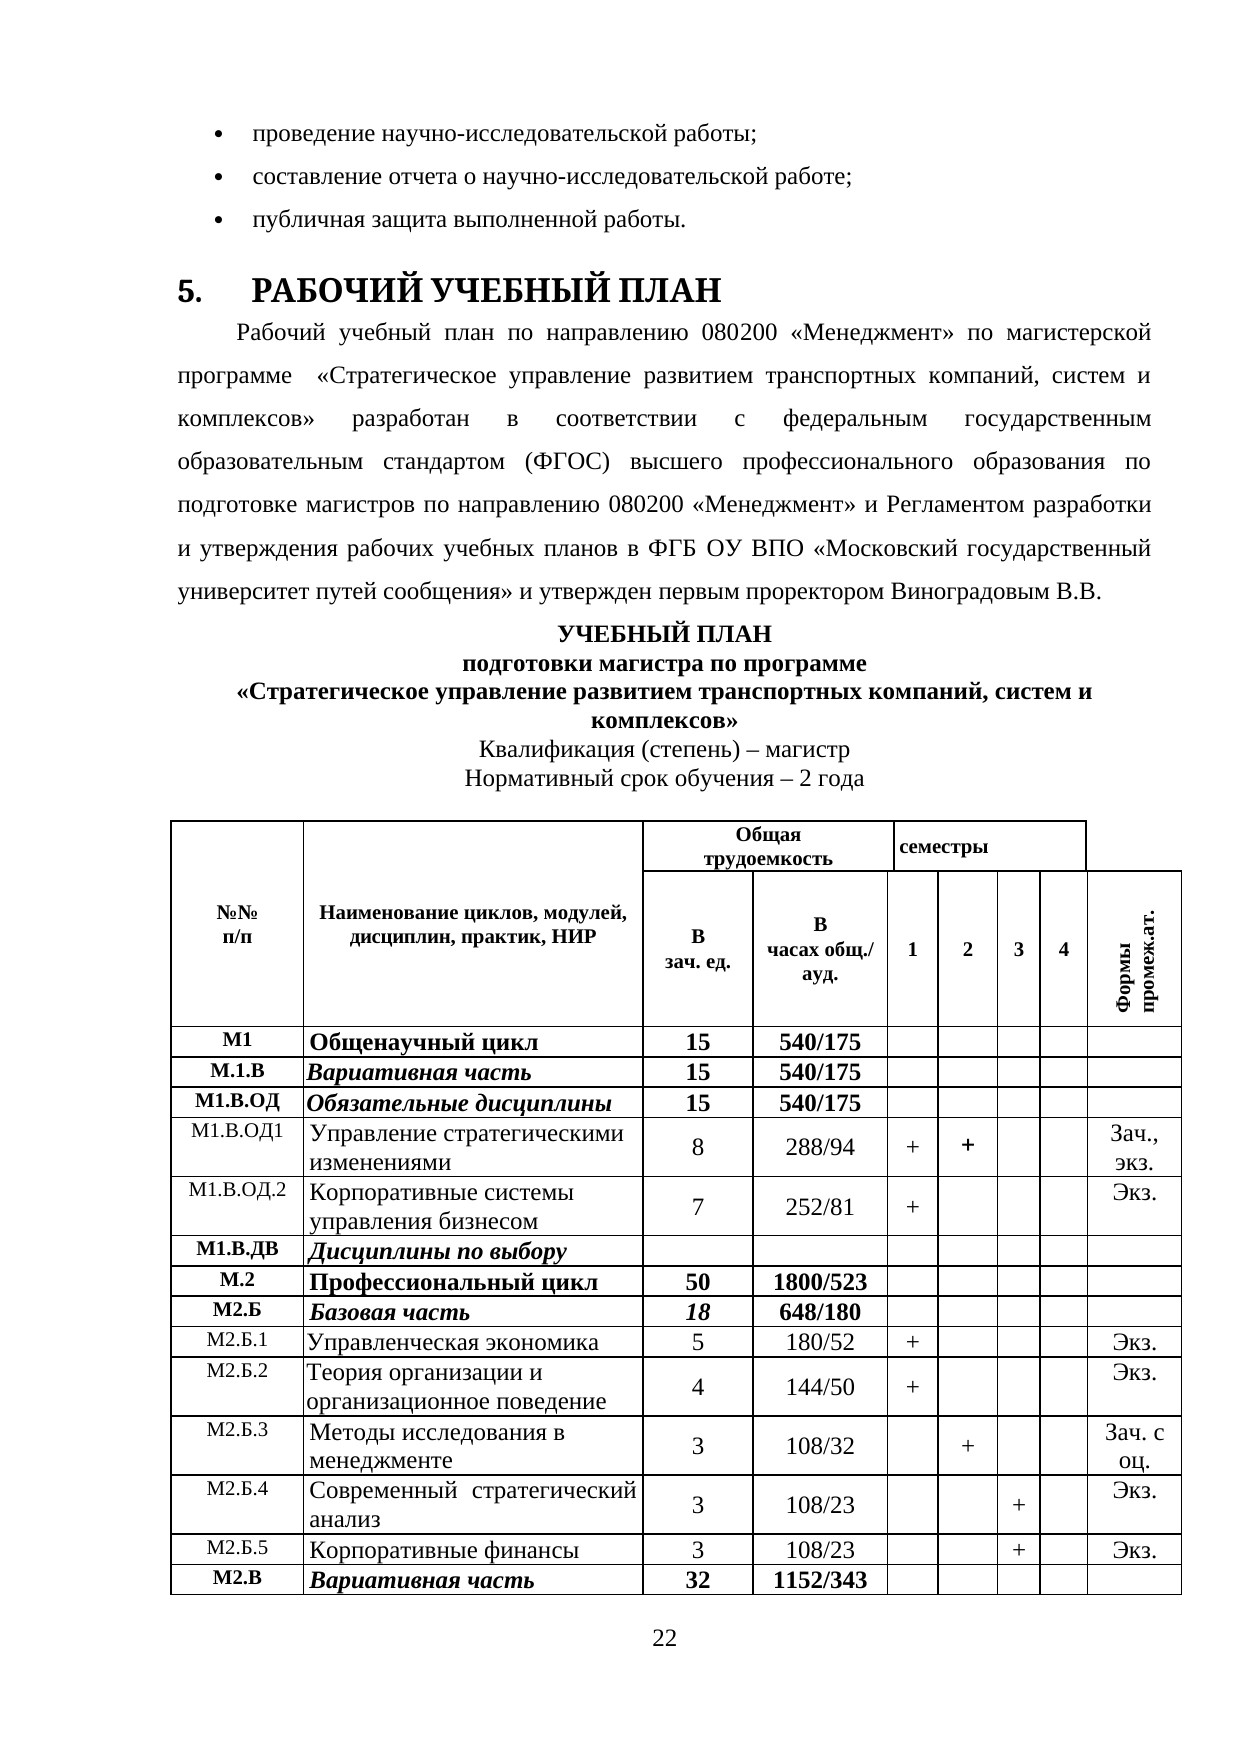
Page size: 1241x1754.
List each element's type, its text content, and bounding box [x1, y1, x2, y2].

table_cell [998, 1417, 1039, 1474]
table_cell М2.Б.1 [172, 1327, 303, 1356]
table_cell [939, 1565, 997, 1594]
table_cell [1088, 1267, 1181, 1295]
table_cell [939, 1177, 997, 1235]
table_cell [998, 1565, 1039, 1594]
table_cell [998, 1327, 1039, 1356]
table_cell [1041, 1417, 1087, 1474]
table_cell Экз. [1088, 1476, 1181, 1533]
table_cell 3 [644, 1417, 752, 1474]
text подготовки магистра по программе [177, 648, 1152, 676]
table_cell [939, 1535, 997, 1563]
table_cell 108/23 [754, 1535, 887, 1563]
table_cell 7 [644, 1177, 752, 1235]
table_cell 648/180 [754, 1297, 887, 1326]
table_cell М1.В.ОД1 [172, 1118, 303, 1176]
table_cell 180/52 [754, 1327, 887, 1356]
table_header семестры [895, 822, 1085, 870]
table_cell М2.В [172, 1565, 303, 1594]
table_cell Формы промеж.ат. [1088, 872, 1181, 1026]
table_cell [939, 1358, 997, 1415]
table_cell [998, 1058, 1039, 1086]
table_cell 4 [644, 1358, 752, 1415]
table_cell [1041, 1535, 1087, 1563]
table_cell [888, 1417, 937, 1474]
table_cell М1.В.ОД [172, 1088, 303, 1117]
table_cell 1800/523 [754, 1267, 887, 1295]
table_cell 4 [1041, 872, 1087, 1026]
table_cell Зач., экз. [1088, 1118, 1181, 1176]
table_cell 3 [998, 872, 1039, 1026]
table_cell 144/50 [754, 1358, 887, 1415]
list проведение научно-исследовательской работы; [215, 118, 1152, 147]
list публичная защита выполненной работы. [215, 204, 1152, 233]
table_cell + [888, 1327, 937, 1356]
table_header Общая трудоемкость [644, 822, 893, 870]
table_cell 108/32 [754, 1417, 887, 1474]
table_cell [888, 1236, 937, 1265]
table_cell [1041, 1327, 1087, 1356]
table_cell + [998, 1535, 1039, 1563]
table_cell + [888, 1177, 937, 1235]
table_cell Корпоративные системы управления бизнесом [304, 1177, 642, 1235]
table_cell М.2 [172, 1267, 303, 1295]
table_cell 1152/343 [754, 1565, 887, 1594]
table_cell [754, 1236, 887, 1265]
table_cell 15 [644, 1088, 752, 1117]
text Рабочий учебный план по направлению 080200 «Менеджмент» по магистерской программе «Стратегическое управление развитием транспортных компаний, систем и комплексов» разработан в соответствии с федеральным государственным образовательным стандартом (ФГОС) высшего профессионального образования по подготовке магистров по направлению 080200 «Менеджмент» и Регламентом разработки и утверждения рабочих учебных планов в ФГБ ОУ ВПО «Московский государственный университет путей сообщения» и утвержден первым проректором Виноградовым В.В. [177, 317, 1152, 604]
table_cell Экз. [1088, 1535, 1181, 1563]
table_cell [1041, 1118, 1087, 1176]
table_cell [939, 1236, 997, 1265]
table_cell 3 [644, 1476, 752, 1533]
subtitle 5. РАБОЧИЙ УЧЕБНЫЙ ПЛАН [177, 272, 1152, 311]
table_cell 8 [644, 1118, 752, 1176]
text Нормативный срок обучения – 2 года [177, 763, 1152, 791]
table_cell Экз. [1088, 1327, 1181, 1356]
table_cell 5 [644, 1327, 752, 1356]
table_cell Экз. [1088, 1177, 1181, 1235]
table_cell [1041, 1058, 1087, 1086]
table_cell 15 [644, 1027, 752, 1056]
text Квалификация (степень) – магистр [177, 734, 1152, 763]
table_cell [888, 1535, 937, 1563]
table_cell Вариативная часть [304, 1565, 642, 1594]
table_cell Профессиональный цикл [304, 1267, 642, 1295]
table_cell [1041, 1297, 1087, 1326]
table_cell [1041, 1088, 1087, 1117]
table_cell Корпоративные финансы [304, 1535, 642, 1563]
table_cell 50 [644, 1267, 752, 1295]
text УЧЕБНЫЙ ПЛАН [177, 619, 1152, 648]
table_cell Вариативная часть [304, 1058, 642, 1086]
table_cell 252/81 [754, 1177, 887, 1235]
text «Стратегическое управление развитием транспортных компаний, систем и комплексов» [177, 676, 1152, 734]
table_cell Базовая часть [304, 1297, 642, 1326]
table_cell [1041, 1267, 1087, 1295]
table_cell [939, 1297, 997, 1326]
table_cell В зач. ед. [644, 872, 752, 1026]
table_cell 108/23 [754, 1476, 887, 1533]
table_cell [1041, 1565, 1087, 1594]
table_cell М2.Б.3 [172, 1417, 303, 1474]
table_cell + [888, 1358, 937, 1415]
table_cell 540/175 [754, 1027, 887, 1056]
table_cell + [939, 1417, 997, 1474]
table_header Наименование циклов, модулей, дисциплин, практик, НИР [304, 822, 642, 1026]
table_cell [888, 1058, 937, 1086]
table_cell [1088, 1027, 1181, 1056]
table_cell 288/94 [754, 1118, 887, 1176]
table_cell [1041, 1236, 1087, 1265]
table_cell Общенаучный цикл [304, 1027, 642, 1056]
list составление отчета о научно-исследовательской работе; [215, 161, 1152, 190]
table_header №№ п/п [172, 822, 303, 1026]
table_cell М2.Б.2 [172, 1358, 303, 1415]
table_cell Управленческая экономика [304, 1327, 642, 1356]
table_cell [939, 1327, 997, 1356]
table_cell [998, 1118, 1039, 1176]
table_cell 1 [888, 872, 937, 1026]
table_cell [1088, 1236, 1181, 1265]
table_cell [998, 1177, 1039, 1235]
table_cell [998, 1297, 1039, 1326]
table_cell 540/175 [754, 1058, 887, 1086]
table_cell [1041, 1476, 1087, 1533]
table_cell Методы исследования в менеджменте [304, 1417, 642, 1474]
table_cell Современный стратегический анализ [304, 1476, 642, 1533]
table_cell [1088, 1088, 1181, 1117]
table_cell [1041, 1358, 1087, 1415]
table_cell Теория организации и организационное поведение [304, 1358, 642, 1415]
table_cell [888, 1267, 937, 1295]
table_cell 3 [644, 1535, 752, 1563]
table_cell [1088, 1058, 1181, 1086]
table_cell  [939, 1118, 997, 1176]
table_cell [939, 1058, 997, 1086]
table_cell [939, 1027, 997, 1056]
table_cell [888, 1027, 937, 1056]
table_cell [1088, 1297, 1181, 1326]
table_cell [1041, 1177, 1087, 1235]
table_cell [939, 1476, 997, 1533]
table_cell Дисциплины по выбору [304, 1236, 642, 1265]
table_cell 2 [939, 872, 997, 1026]
table_cell [998, 1027, 1039, 1056]
table_cell Экз. [1088, 1358, 1181, 1415]
table_cell 15 [644, 1058, 752, 1086]
table_cell [998, 1088, 1039, 1117]
table_cell Управление стратегическими изменениями [304, 1118, 642, 1176]
table_cell В часах общ./ ауд. [754, 872, 887, 1026]
table_cell [1088, 1565, 1181, 1594]
table_cell 18 [644, 1297, 752, 1326]
table_cell М.1.В [172, 1058, 303, 1086]
table_cell [939, 1088, 997, 1117]
table_cell [1041, 1027, 1087, 1056]
table_cell 32 [644, 1565, 752, 1594]
table_cell М1 [172, 1027, 303, 1056]
table_cell + [888, 1118, 937, 1176]
table_cell М1.В.ОД.2 [172, 1177, 303, 1235]
table_cell [644, 1236, 752, 1265]
table_cell [888, 1297, 937, 1326]
table_cell [888, 1565, 937, 1594]
table_cell М2.Б [172, 1297, 303, 1326]
table_cell [939, 1267, 997, 1295]
table_cell [998, 1236, 1039, 1265]
table_cell М2.Б.4 [172, 1476, 303, 1533]
table_cell Обязательные дисциплины [304, 1088, 642, 1117]
table_cell + [998, 1476, 1039, 1533]
table_cell М1.В.ДВ [172, 1236, 303, 1265]
table_cell [888, 1088, 937, 1117]
table_cell 540/175 [754, 1088, 887, 1117]
table_cell [888, 1476, 937, 1533]
table_cell Зач. с оц. [1088, 1417, 1181, 1474]
table_cell М2.Б.5 [172, 1535, 303, 1563]
table_cell [998, 1358, 1039, 1415]
table_cell [998, 1267, 1039, 1295]
